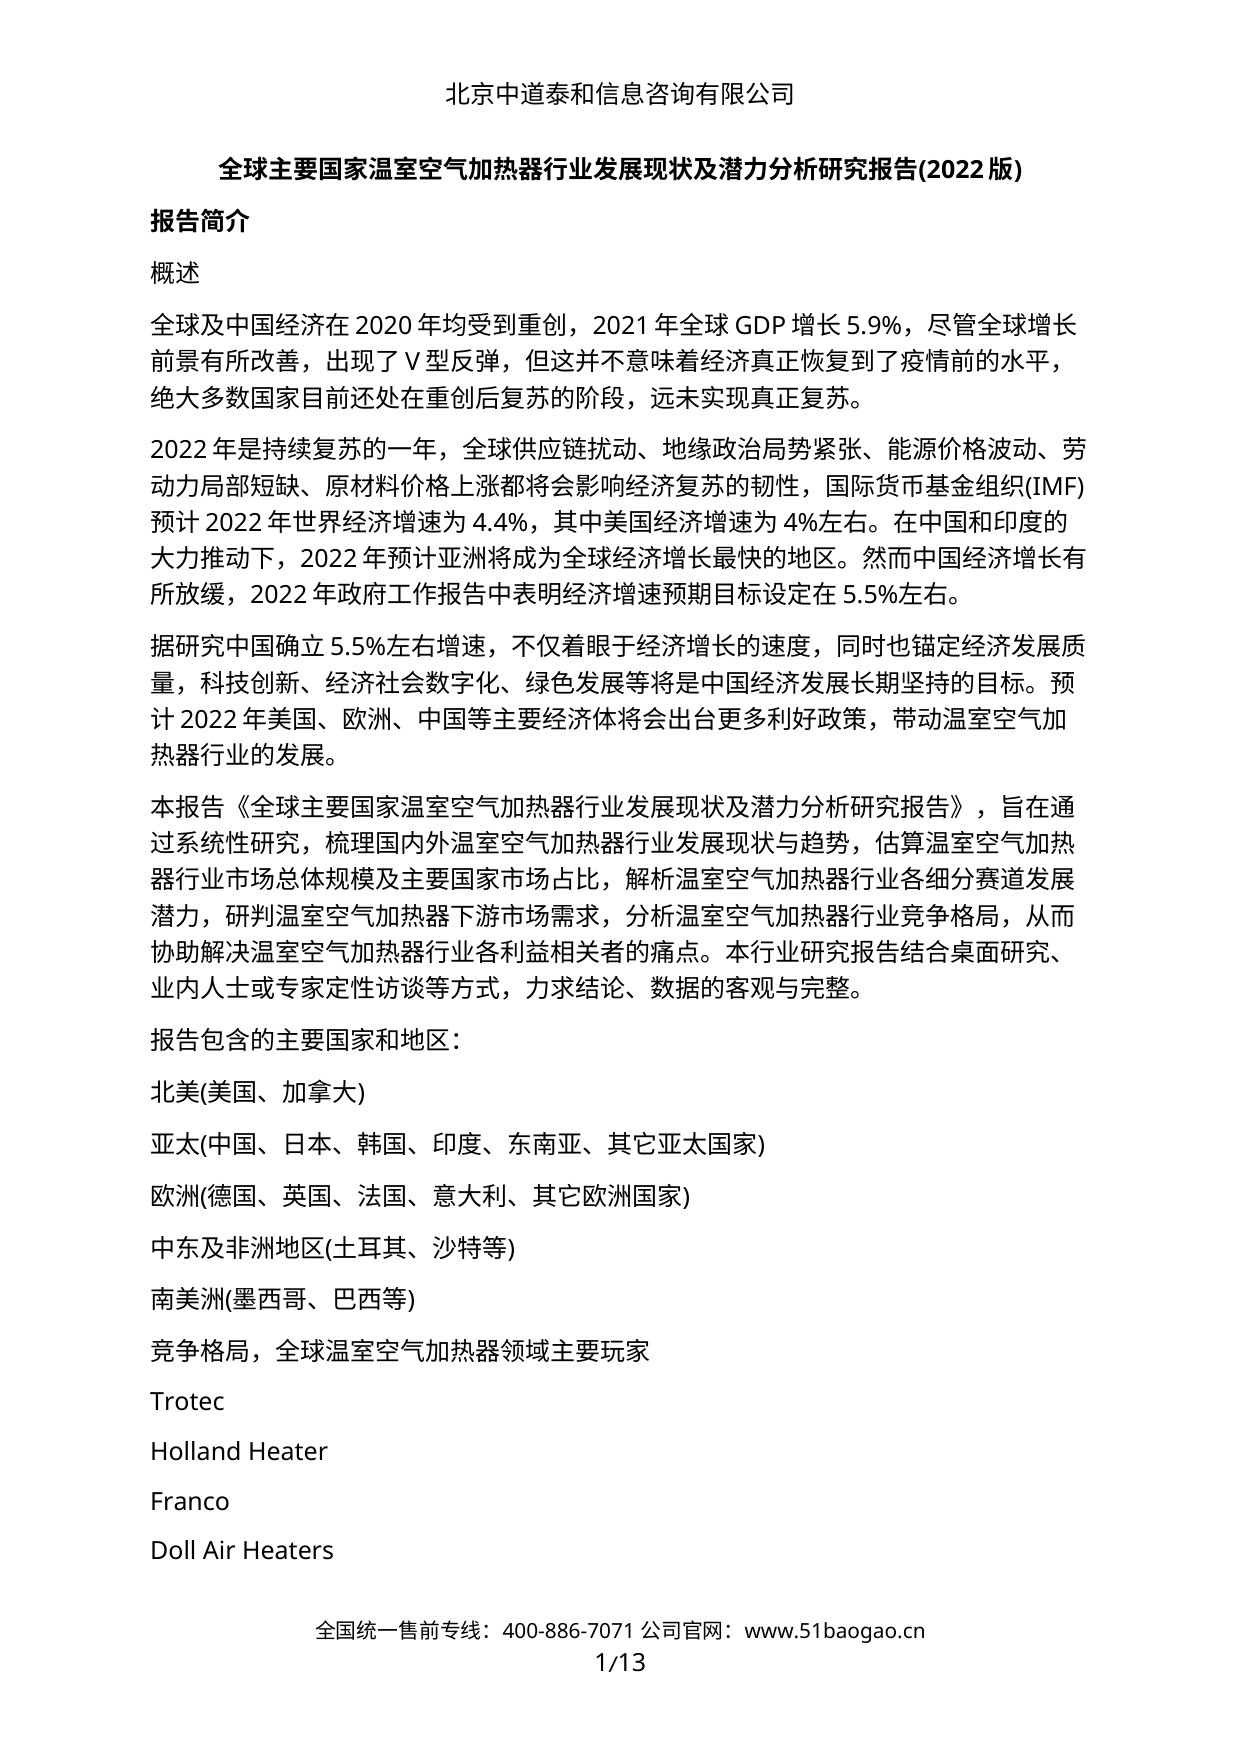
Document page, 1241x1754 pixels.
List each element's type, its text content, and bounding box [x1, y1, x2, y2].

text 欧洲(德国、英国、法国、意大利、其它欧洲国家) [150, 1176, 1090, 1212]
text 概述 [150, 254, 1090, 290]
text 南美洲(墨西哥、巴西等) [150, 1280, 1090, 1316]
text Trotec [150, 1384, 1090, 1418]
text Franco [150, 1483, 1090, 1517]
text 全球主要国家温室空气加热器行业发展现状及潜力分析研究报告(2022版) [150, 150, 1090, 186]
text 2022年是持续复苏的一年，全球供应链扰动、地缘政治局势紧张、能源价格波动、劳动力局部短缺、原材料价格上涨都将会影响经济复苏的韧性，国际货币基金组织(IMF)预计2022年世界经济增速为4.4%，其中美国经济增速为4%左右。在中国和印度的大力推动下，2022年预计亚洲将成为全球经济增长最快的地区。然而中国经济增长有所放缓，2022年政府工作报告中表明经济增速预期目标设定在5.5%左右。 [150, 430, 1090, 611]
text 报告简介 [150, 202, 1090, 238]
text Doll Air Heaters [150, 1533, 1090, 1567]
text Holland Heater [150, 1433, 1090, 1467]
text 报告包含的主要国家和地区： [150, 1021, 1090, 1057]
text 北美(美国、加拿大) [150, 1072, 1090, 1109]
text 竞争格局，全球温室空气加热器领域主要玩家 [150, 1332, 1090, 1368]
text 本报告《全球主要国家温室空气加热器行业发展现状及潜力分析研究报告》，旨在通过系统性研究，梳理国内外温室空气加热器行业发展现状与趋势，估算温室空气加热器行业市场总体规模及主要国家市场占比，解析温室空气加热器行业各细分赛道发展潜力，研判温室空气加热器下游市场需求，分析温室空气加热器行业竞争格局，从而协助解决温室空气加热器行业各利益相关者的痛点。本行业研究报告结合桌面研究、业内人士或专家定性访谈等方式，力求结论、数据的客观与完整。 [150, 787, 1090, 1005]
text 亚太(中国、日本、韩国、印度、东南亚、其它亚太国家) [150, 1124, 1090, 1161]
text 全球及中国经济在2020年均受到重创，2021年全球GDP增长5.9%，尽管全球增长前景有所改善，出现了V型反弹，但这并不意味着经济真正恢复到了疫情前的水平，绝大多数国家目前还处在重创后复苏的阶段，远未实现真正复苏。 [150, 306, 1090, 414]
text 据研究中国确立5.5%左右增速，不仅着眼于经济增长的速度，同时也锚定经济发展质量，科技创新、经济社会数字化、绿色发展等将是中国经济发展长期坚持的目标。预计2022年美国、欧洲、中国等主要经济体将会出台更多利好政策，带动温室空气加热器行业的发展。 [150, 627, 1090, 772]
text 中东及非洲地区(土耳其、沙特等) [150, 1228, 1090, 1264]
